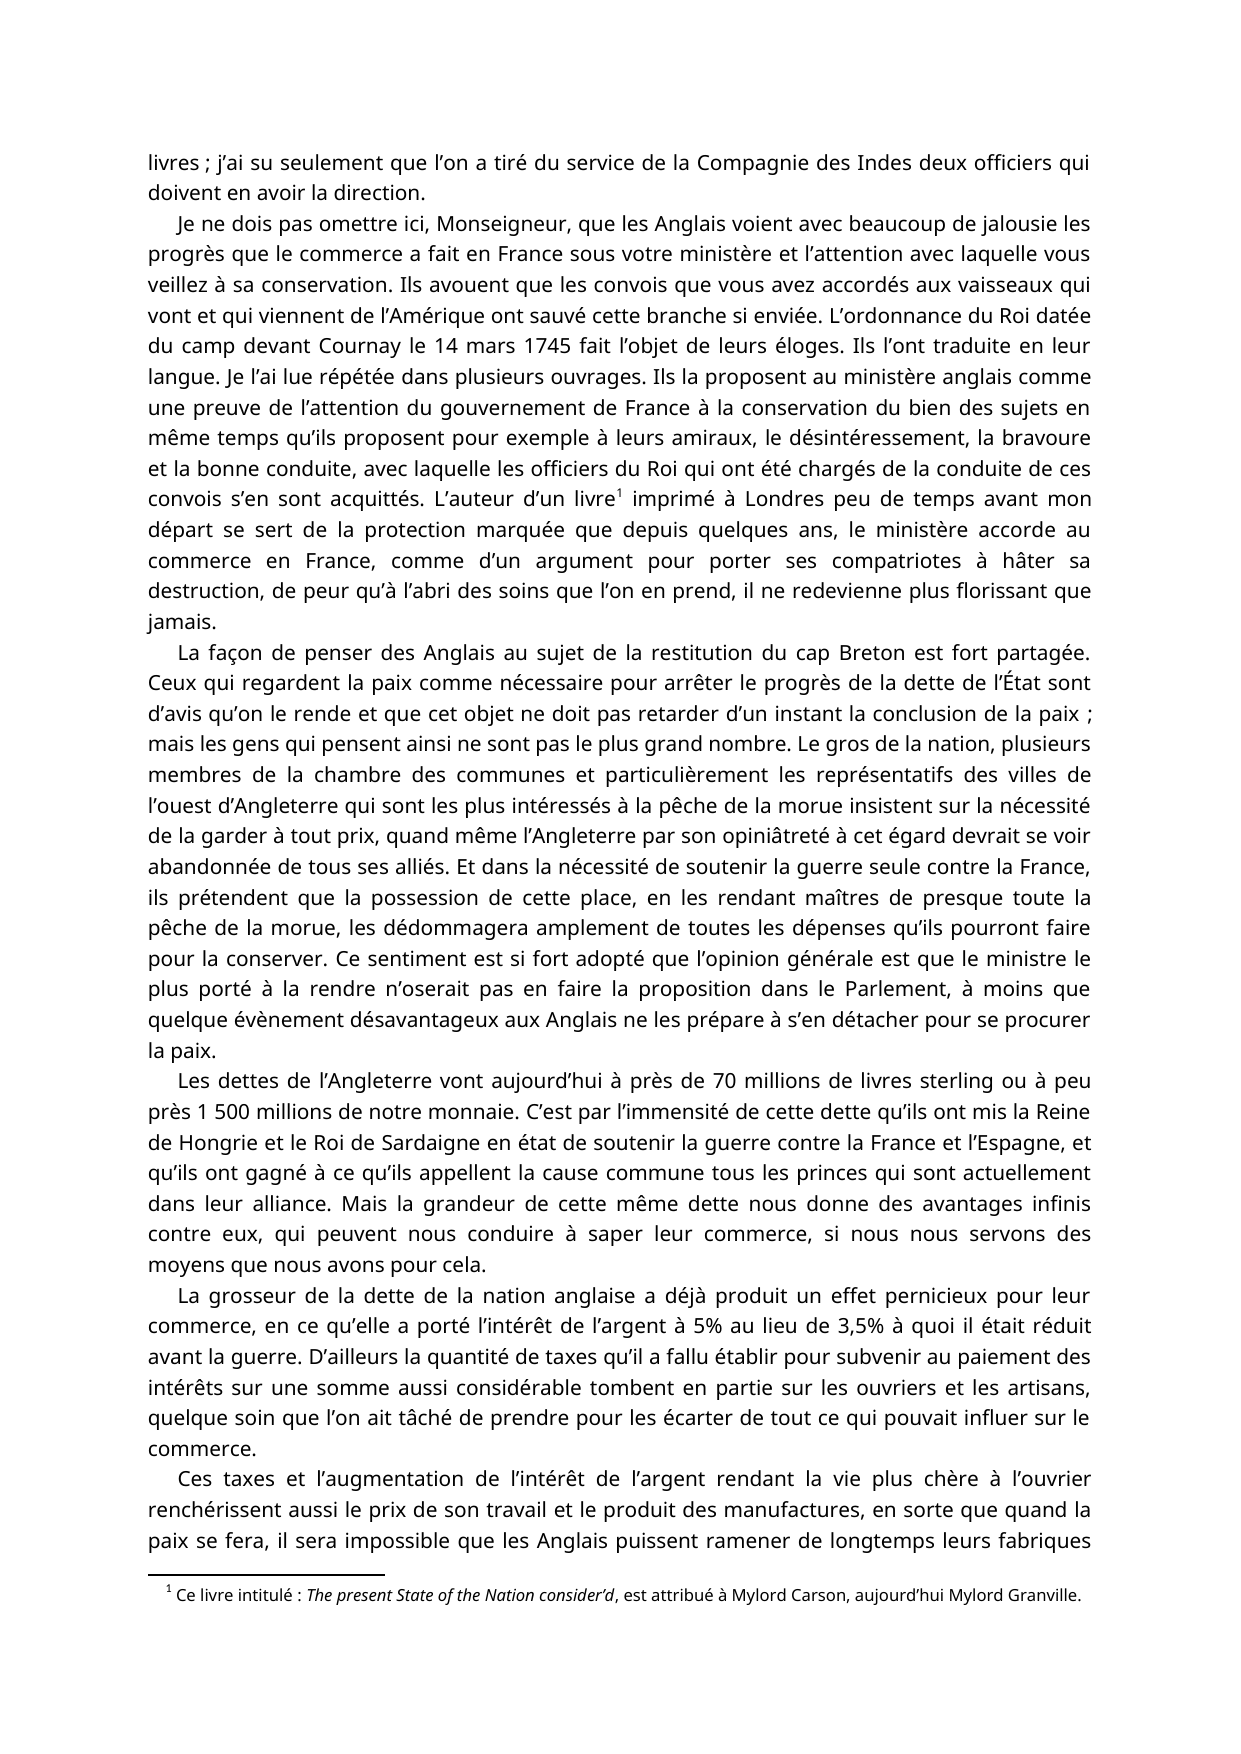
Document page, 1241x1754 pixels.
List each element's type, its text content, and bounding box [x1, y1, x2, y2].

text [148, 1464, 1093, 1554]
text Je ne dois pas omettre ici, Monseigneur, que les Anglais voient avec beaucoup de jalousie les progrès que le commerce a fait en France sous votre ministère et l’attention avec laquelle vous veillez à sa conservation. Ils avouent que les convois que vous avez accordés aux vaisseaux qui vont et qui viennent de l’Amérique ont sauvé cette branche si enviée. L’ordonnance du Roi datée du camp devant Cournay le 14 mars 1745 fait l’objet de leurs éloges. Ils l’ont traduite en leur langue. Je l’ai lue répétée dans plusieurs ouvrages. Ils la proposent au ministère anglais comme une preuve de l’attention du gouvernement de France à la conservation du bien des sujets en même temps qu’ils proposent pour exemple à leurs amiraux, le désintéressement, la bravoure et la bonne conduite, avec laquelle les officiers du Roi qui ont été chargés de la conduite de ces convois s’en sont acquittés. L’auteur d’un livre imprimé à Londres peu de temps avant mon départ se sert de la protection marquée que depuis quelques ans, le ministère accorde au commerce en France, comme d’un argument pour porter ses compatriotes à hâter sa destruction, de peur qu’à l’abri des soins que l’on en prend, il ne redevienne plus florissant que jamais. [148, 209, 1093, 635]
text La façon de penser des Anglais au sujet de la restitution du cap Breton est fort partagée. Ceux qui regardent la paix comme nécessaire pour arrêter le progrès de la dette de l’État sont d’avis qu’on le rende et que cet objet ne doit pas retarder d’un instant la conclusion de la paix ; mais les gens qui pensent ainsi ne sont pas le plus grand nombre. Le gros de la nation, plusieurs membres de la chambre des communes et particulièrement les représentatifs des villes de l’ouest d’Angleterre qui sont les plus intéressés à la pêche de la morue insistent sur la nécessité de la garder à tout prix, quand même l’Angleterre par son opiniâtreté à cet égard devrait se voir abandonnée de tous ses alliés. Et dans la nécessité de soutenir la guerre seule contre la France, ils prétendent que la possession de cette place, en les rendant maîtres de presque toute la pêche de la morue, les dédommagera amplement de toutes les dépenses qu’ils pourront faire pour la conserver. Ce sentiment est si fort adopté que l’opinion générale est que le ministre le plus porté à la rendre n’oserait pas en faire la proposition dans le Parlement, à moins que quelque évènement désavantageux aux Anglais ne les prépare à s’en détacher pour se procurer la paix. [148, 638, 1093, 1064]
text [148, 148, 1093, 207]
text Les dettes de l’Angleterre vont aujourd’hui à près de 70 millions de livres sterling ou à peu près 1 500 millions de notre monnaie. C’est par l’immensité de cette dette qu’ils ont mis la Reine de Hongrie et le Roi de Sardaigne en état de soutenir la guerre contre la France et l’Espagne, et qu’ils ont gagné à ce qu’ils appellent la cause commune tous les princes qui sont actuellement dans leur alliance. Mais la grandeur de cette même dette nous donne des avantages infinis contre eux, qui peuvent nous conduire à saper leur commerce, si nous nous servons des moyens que nous avons pour cela. [148, 1066, 1093, 1278]
text La grosseur de la dette de la nation anglaise a déjà produit un effet pernicieux pour leur commerce, en ce qu’elle a porté l’intérêt de l’argent à 5% au lieu de 3,5% à quoi il était réduit avant la guerre. D’ailleurs la quantité de taxes qu’il a fallu établir pour subvenir au paiement des intérêts sur une somme aussi considérable tombent en partie sur les ouvriers et les artisans, quelque soin que l’on ait tâché de prendre pour les écarter de tout ce qui pouvait influer sur le commerce. [148, 1281, 1093, 1462]
